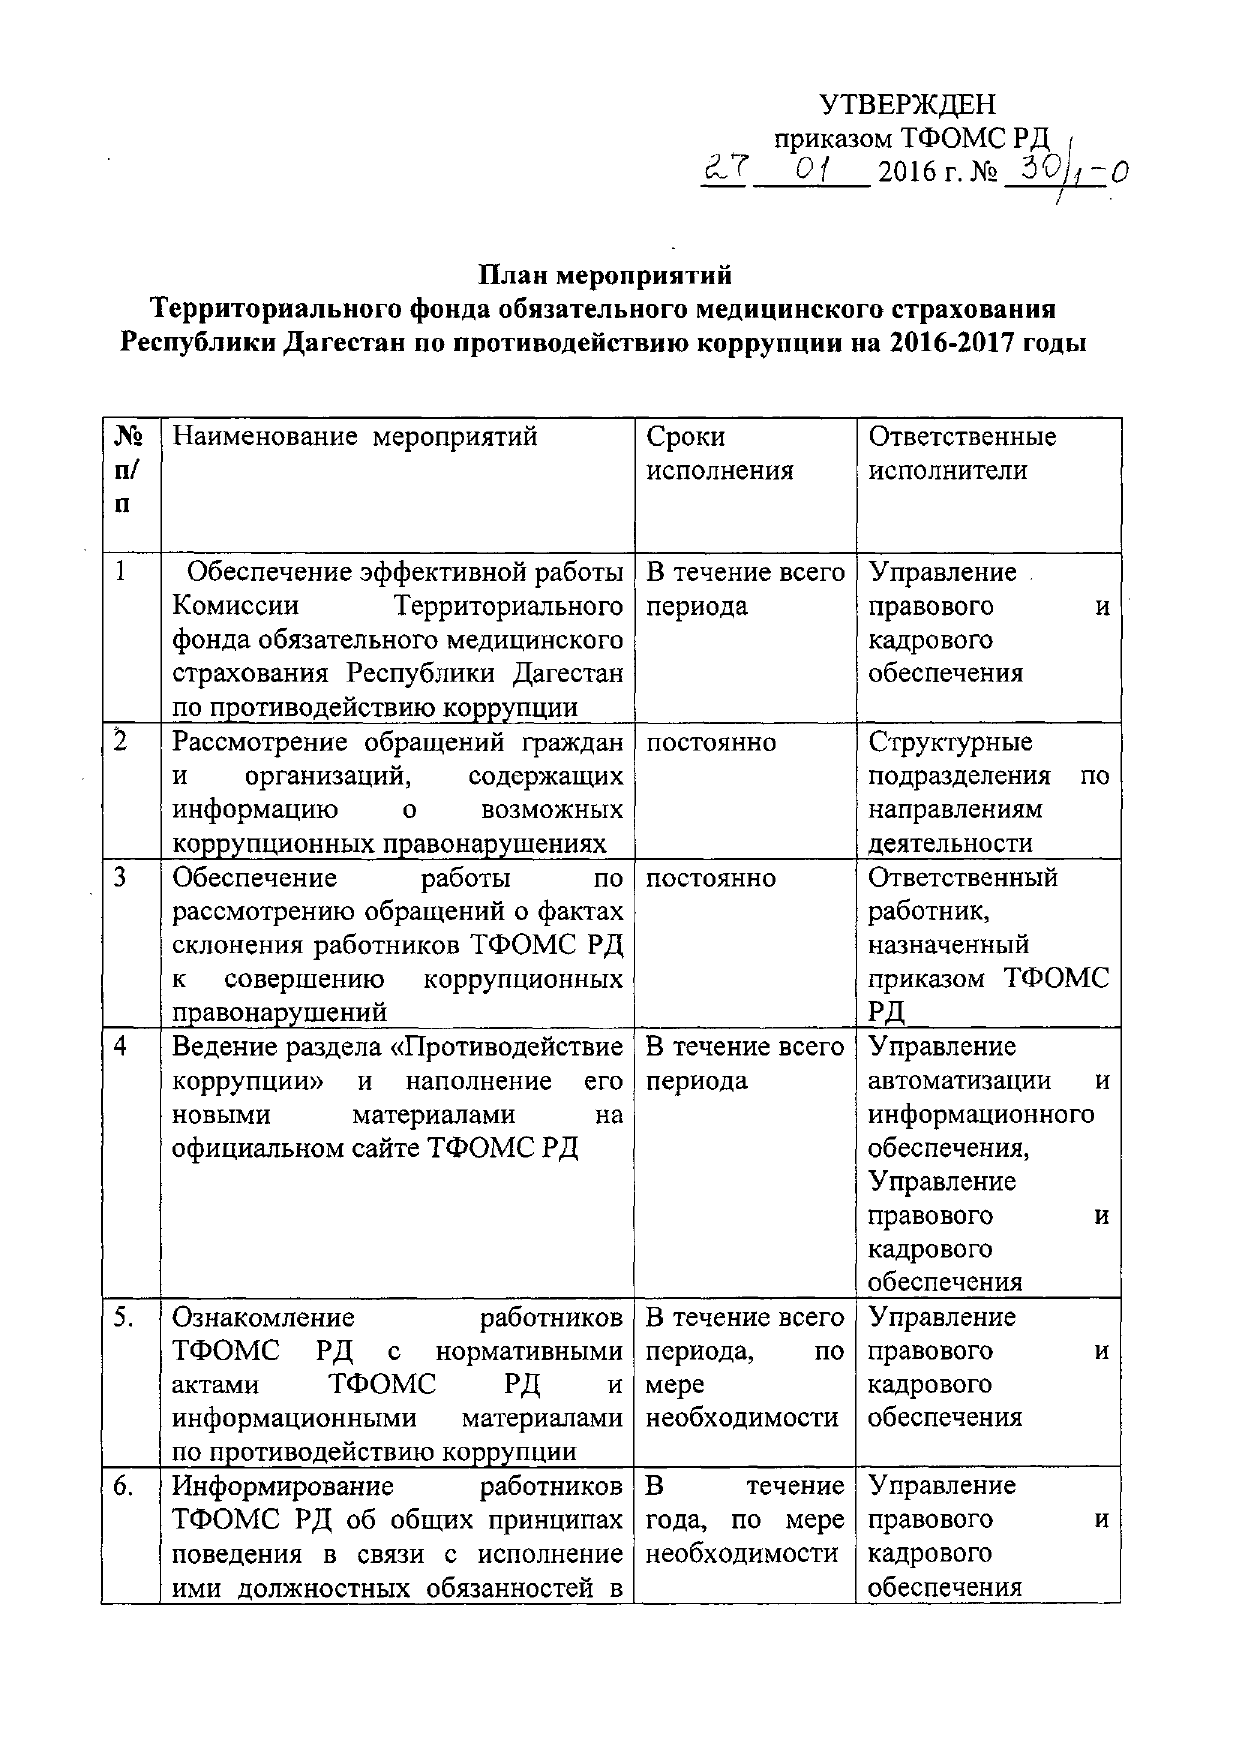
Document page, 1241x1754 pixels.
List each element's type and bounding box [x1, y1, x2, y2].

picture [53, 88, 1145, 1637]
